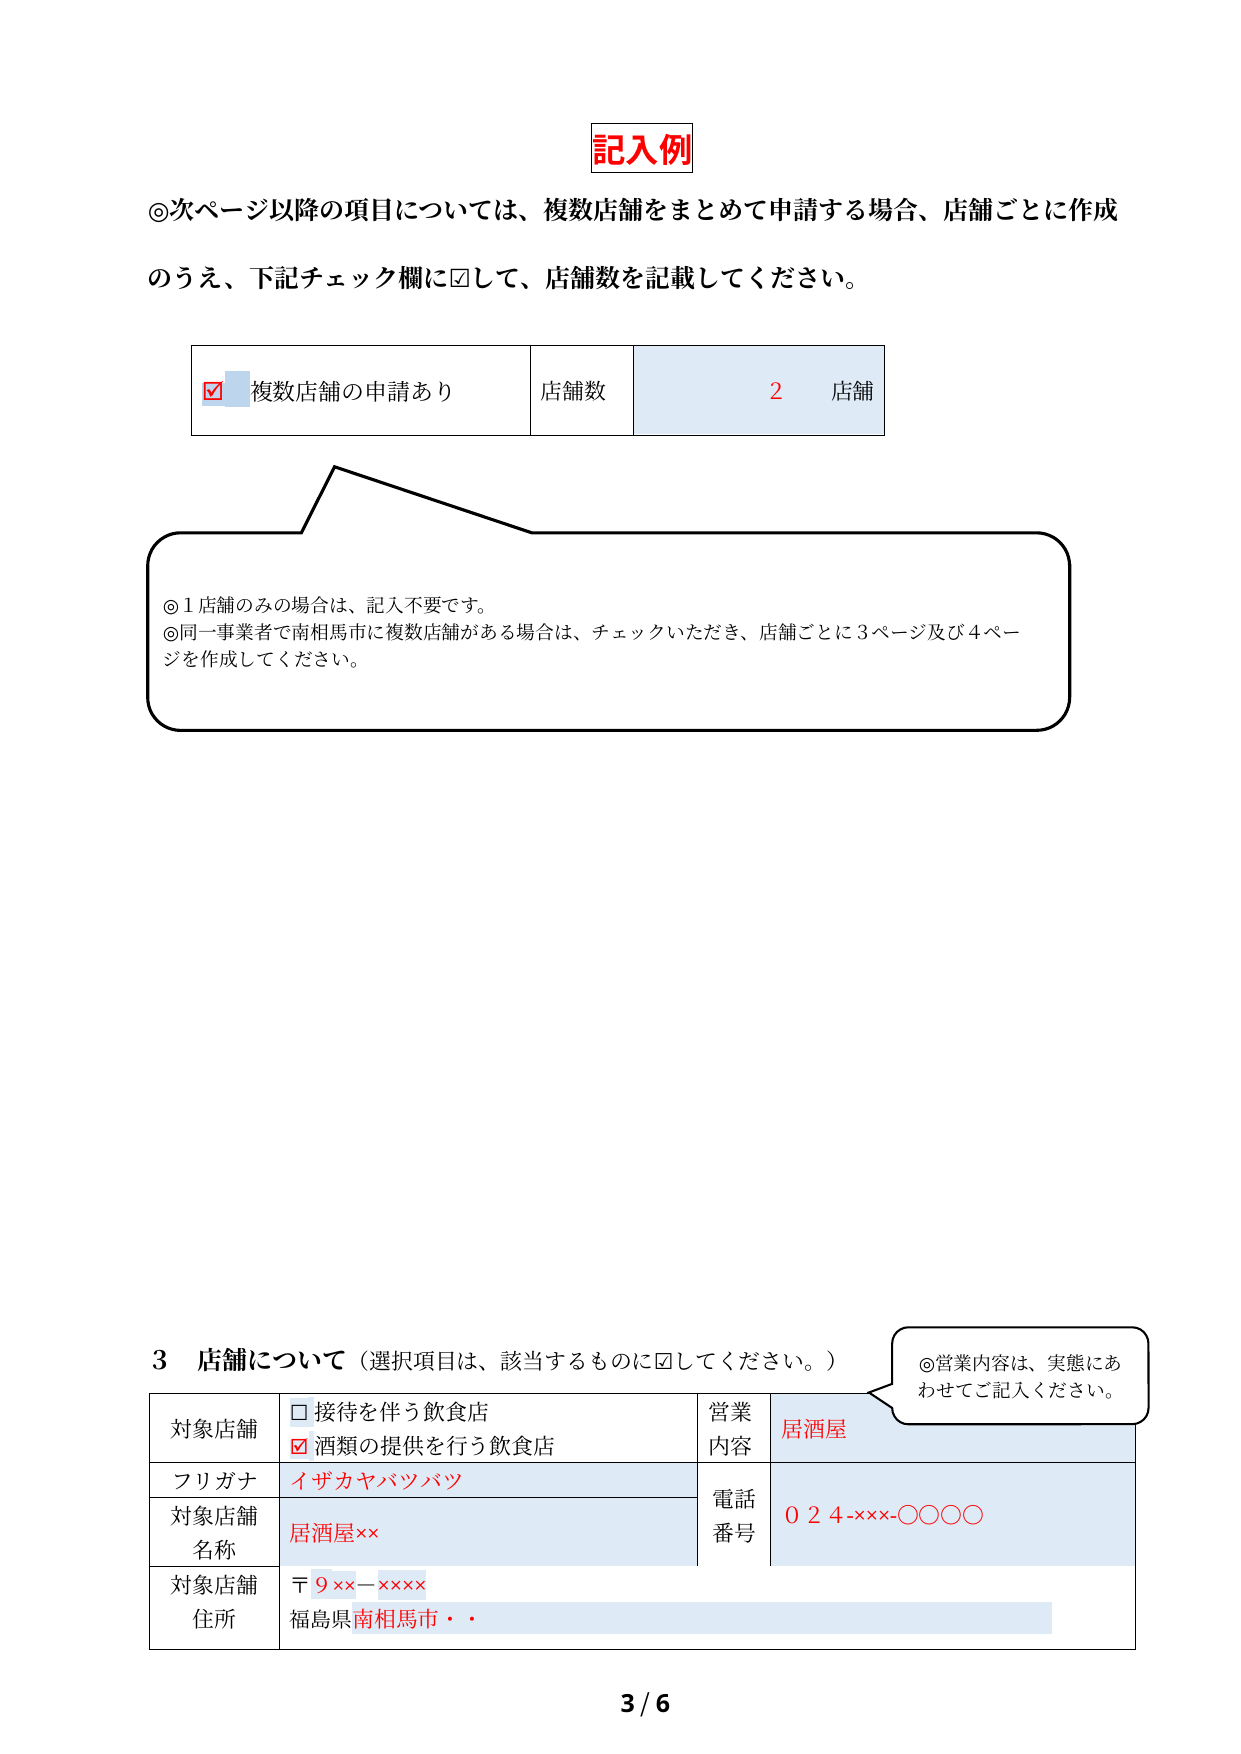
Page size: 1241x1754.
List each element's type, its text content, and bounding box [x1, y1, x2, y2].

text ◎次ページ以降の項目については、複数店舗をまとめて申請する場合、店舗ごとに作成のうえ、下記チェック欄に☑して、店舗数を記載してください。 [148, 175, 1137, 311]
table_cell 対象店舗 名称 [150, 1498, 279, 1566]
table_cell イザカヤバツバツ [280, 1463, 697, 1497]
table_cell 電話番号 [698, 1463, 770, 1566]
table_header 複数店舗の申請あり [192, 346, 530, 434]
table_cell ０２４-×××-〇〇〇〇 [771, 1463, 1135, 1566]
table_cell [280, 1566, 1135, 1649]
table_cell フリガナ [150, 1463, 279, 1497]
table_header 接待を伴う飲食店 酒類の提供を行う飲食店 [280, 1394, 697, 1462]
table_header 店舗数 [531, 346, 633, 434]
table_cell 対象店舗 住所 [150, 1567, 279, 1649]
table_header 営業 内容 [698, 1394, 770, 1462]
table_cell 居酒屋×× [280, 1498, 697, 1566]
text ３ 店舗について（選択項目は、該当するものに☑してください。） [148, 1325, 1108, 1393]
table_header 居酒屋 [771, 1394, 1135, 1462]
table_header ２ 店舗 [634, 346, 884, 434]
table_header 対象店舗 [150, 1394, 279, 1462]
